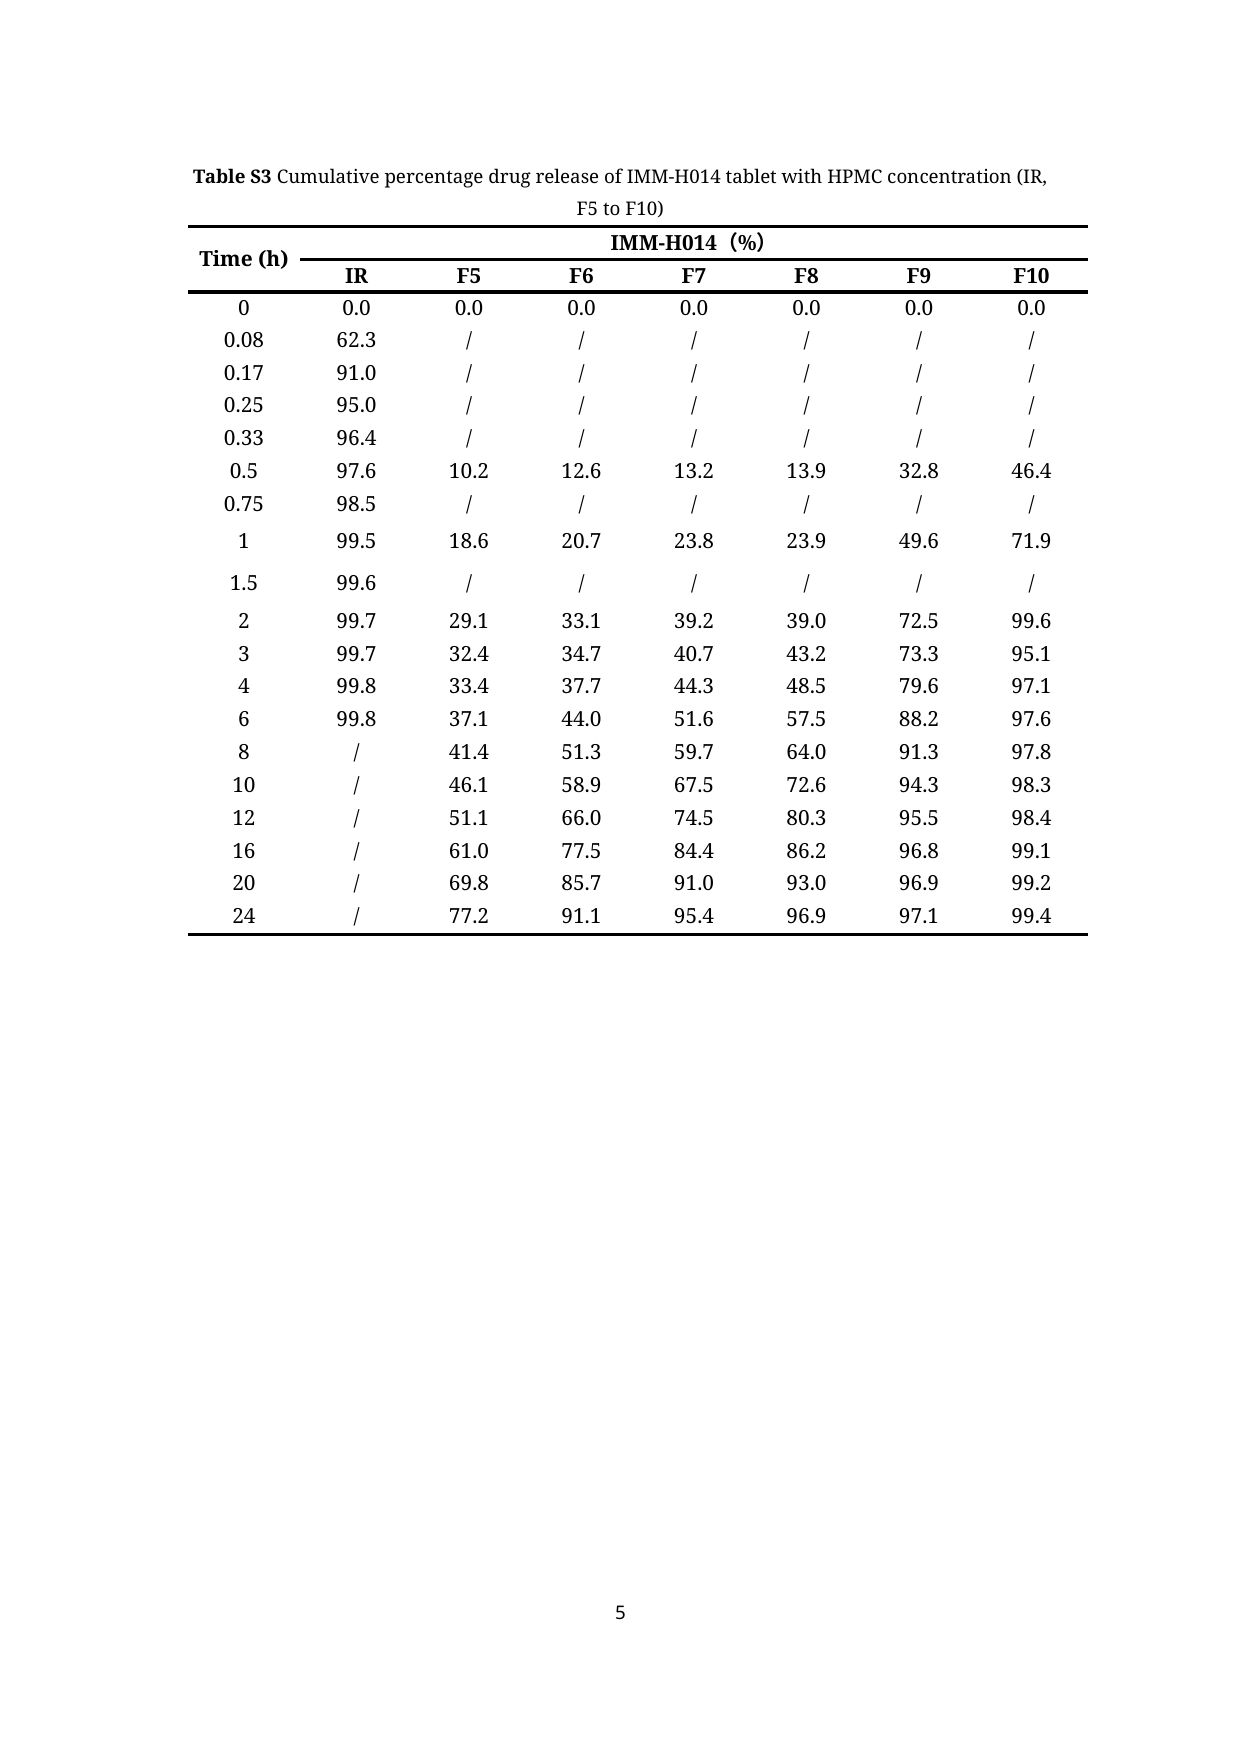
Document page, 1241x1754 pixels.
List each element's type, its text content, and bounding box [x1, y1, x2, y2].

table_cell F5 [413, 261, 525, 290]
table_cell 99.2 [975, 867, 1087, 900]
table_cell 79.6 [863, 670, 975, 703]
table_cell 96.9 [863, 867, 975, 900]
table_cell 0.25 [188, 389, 300, 422]
table_cell / [300, 801, 412, 834]
text Table S3 Cumulative percentage drug release of IMM-H014 tablet with HPMC concentration (IR, F5 to F10) [187, 160, 1053, 225]
table_cell 0.75 [188, 487, 300, 520]
table_cell / [638, 562, 750, 604]
table_cell 73.3 [863, 637, 975, 670]
table_cell 96.4 [300, 422, 412, 454]
table_cell 39.2 [638, 605, 750, 637]
table_cell 77.5 [525, 834, 637, 867]
table_cell F7 [638, 261, 750, 290]
table_cell 59.7 [638, 736, 750, 768]
table_cell 0.0 [300, 294, 412, 323]
table_cell / [300, 769, 412, 801]
table_cell / [863, 487, 975, 520]
table_cell 10.2 [413, 455, 525, 487]
table_cell 32.4 [413, 637, 525, 670]
table_cell 80.3 [750, 801, 862, 834]
table_cell / [413, 487, 525, 520]
table_cell F9 [863, 261, 975, 290]
table_cell / [975, 487, 1087, 520]
table_cell 46.4 [975, 455, 1087, 487]
table_cell 12 [188, 801, 300, 834]
table_cell 37.1 [413, 703, 525, 736]
table_cell 39.0 [750, 605, 862, 637]
table_cell 16 [188, 834, 300, 867]
table_cell 0.0 [750, 294, 862, 323]
table_cell 86.2 [750, 834, 862, 867]
table_cell 20.7 [525, 520, 637, 562]
table_cell 0.0 [525, 294, 637, 323]
table_cell 95.5 [863, 801, 975, 834]
table_cell / [525, 356, 637, 389]
table_cell 37.7 [525, 670, 637, 703]
table_cell 99.6 [975, 605, 1087, 637]
table_cell 13.2 [638, 455, 750, 487]
table_cell 0.0 [638, 294, 750, 323]
table_cell 33.1 [525, 605, 637, 637]
table_cell 98.3 [975, 769, 1087, 801]
table_cell 99.7 [300, 637, 412, 670]
table_cell 97.6 [300, 455, 412, 487]
table_cell / [413, 356, 525, 389]
table_cell 97.1 [975, 670, 1087, 703]
table_cell 41.4 [413, 736, 525, 768]
table_cell 33.4 [413, 670, 525, 703]
table_cell 23.8 [638, 520, 750, 562]
table_cell 77.2 [413, 900, 525, 933]
table_cell / [638, 389, 750, 422]
table_cell 51.6 [638, 703, 750, 736]
table_cell 4 [188, 670, 300, 703]
table_cell / [750, 487, 862, 520]
table_cell / [863, 389, 975, 422]
table_cell 0 [188, 294, 300, 323]
table_cell 0.17 [188, 356, 300, 389]
table_cell 98.5 [300, 487, 412, 520]
table_cell 84.4 [638, 834, 750, 867]
table_cell 57.5 [750, 703, 862, 736]
table_cell 91.0 [638, 867, 750, 900]
table_cell F6 [525, 261, 637, 290]
table_cell / [975, 389, 1087, 422]
table_cell 44.3 [638, 670, 750, 703]
table_cell IR [300, 261, 412, 290]
table_cell 64.0 [750, 736, 862, 768]
table_cell / [525, 422, 637, 454]
table_cell / [413, 323, 525, 356]
table_cell / [638, 323, 750, 356]
table_cell / [975, 356, 1087, 389]
table_cell 2 [188, 605, 300, 637]
table_cell 0.0 [975, 294, 1087, 323]
table_cell 61.0 [413, 834, 525, 867]
table_cell 23.9 [750, 520, 862, 562]
table_cell 51.1 [413, 801, 525, 834]
table_cell 95.1 [975, 637, 1087, 670]
table_cell 94.3 [863, 769, 975, 801]
table_cell 99.8 [300, 703, 412, 736]
table_cell / [413, 389, 525, 422]
table_cell / [525, 323, 637, 356]
table_cell / [413, 422, 525, 454]
table_cell 72.5 [863, 605, 975, 637]
table_cell 71.9 [975, 520, 1087, 562]
table_cell 13.9 [750, 455, 862, 487]
table_cell 58.9 [525, 769, 637, 801]
table_cell 0.5 [188, 455, 300, 487]
table_cell 0.33 [188, 422, 300, 454]
table_cell 0.0 [863, 294, 975, 323]
table_cell 24 [188, 900, 300, 933]
table_cell 44.0 [525, 703, 637, 736]
table_cell 48.5 [750, 670, 862, 703]
table_cell / [300, 736, 412, 768]
table_cell 91.3 [863, 736, 975, 768]
table_cell 29.1 [413, 605, 525, 637]
table_header IMM-H014（%） [300, 228, 1087, 258]
table_cell 8 [188, 736, 300, 768]
table_cell / [300, 867, 412, 900]
table_cell / [863, 323, 975, 356]
table_cell 0.08 [188, 323, 300, 356]
table_cell / [413, 562, 525, 604]
table_cell 96.8 [863, 834, 975, 867]
table_cell / [863, 422, 975, 454]
table_cell 51.3 [525, 736, 637, 768]
table_cell 10 [188, 769, 300, 801]
table_cell 12.6 [525, 455, 637, 487]
table_cell 43.2 [750, 637, 862, 670]
table_cell / [750, 389, 862, 422]
table_cell / [300, 834, 412, 867]
table_cell 67.5 [638, 769, 750, 801]
table_cell 95.4 [638, 900, 750, 933]
table_cell 93.0 [750, 867, 862, 900]
table_cell / [638, 422, 750, 454]
table_cell 99.5 [300, 520, 412, 562]
table_cell / [525, 562, 637, 604]
table_cell / [975, 422, 1087, 454]
table_cell 46.1 [413, 769, 525, 801]
table_cell 99.4 [975, 900, 1087, 933]
table_cell 97.8 [975, 736, 1087, 768]
table_cell 99.8 [300, 670, 412, 703]
table_cell 98.4 [975, 801, 1087, 834]
table_cell 96.9 [750, 900, 862, 933]
table_cell 49.6 [863, 520, 975, 562]
table_cell 97.6 [975, 703, 1087, 736]
table_cell / [750, 422, 862, 454]
table_cell 99.6 [300, 562, 412, 604]
table_cell 1 [188, 520, 300, 562]
table_cell 40.7 [638, 637, 750, 670]
table_cell / [300, 900, 412, 933]
table_cell F8 [750, 261, 862, 290]
table_cell 62.3 [300, 323, 412, 356]
table_cell 6 [188, 703, 300, 736]
table_cell 20 [188, 867, 300, 900]
table_cell 91.1 [525, 900, 637, 933]
table_cell 32.8 [863, 455, 975, 487]
table_cell / [638, 356, 750, 389]
table_cell 0.0 [413, 294, 525, 323]
table_cell 1.5 [188, 562, 300, 604]
table_cell 95.0 [300, 389, 412, 422]
table_cell 69.8 [413, 867, 525, 900]
table_cell / [863, 562, 975, 604]
table_cell / [750, 562, 862, 604]
table_cell 34.7 [525, 637, 637, 670]
table_cell 3 [188, 637, 300, 670]
table_cell F10 [975, 261, 1087, 290]
table_cell / [525, 487, 637, 520]
table_cell 72.6 [750, 769, 862, 801]
table_cell 18.6 [413, 520, 525, 562]
table_header Time (h) [188, 228, 300, 290]
table_cell 97.1 [863, 900, 975, 933]
table_cell / [638, 487, 750, 520]
table_cell / [863, 356, 975, 389]
table_cell / [750, 356, 862, 389]
table_cell 88.2 [863, 703, 975, 736]
table_cell / [750, 323, 862, 356]
table_cell 91.0 [300, 356, 412, 389]
table_cell 99.1 [975, 834, 1087, 867]
table_cell / [975, 562, 1087, 604]
table_cell 66.0 [525, 801, 637, 834]
table_cell / [525, 389, 637, 422]
table_cell 74.5 [638, 801, 750, 834]
table_cell / [975, 323, 1087, 356]
table_cell 85.7 [525, 867, 637, 900]
table_cell 99.7 [300, 605, 412, 637]
